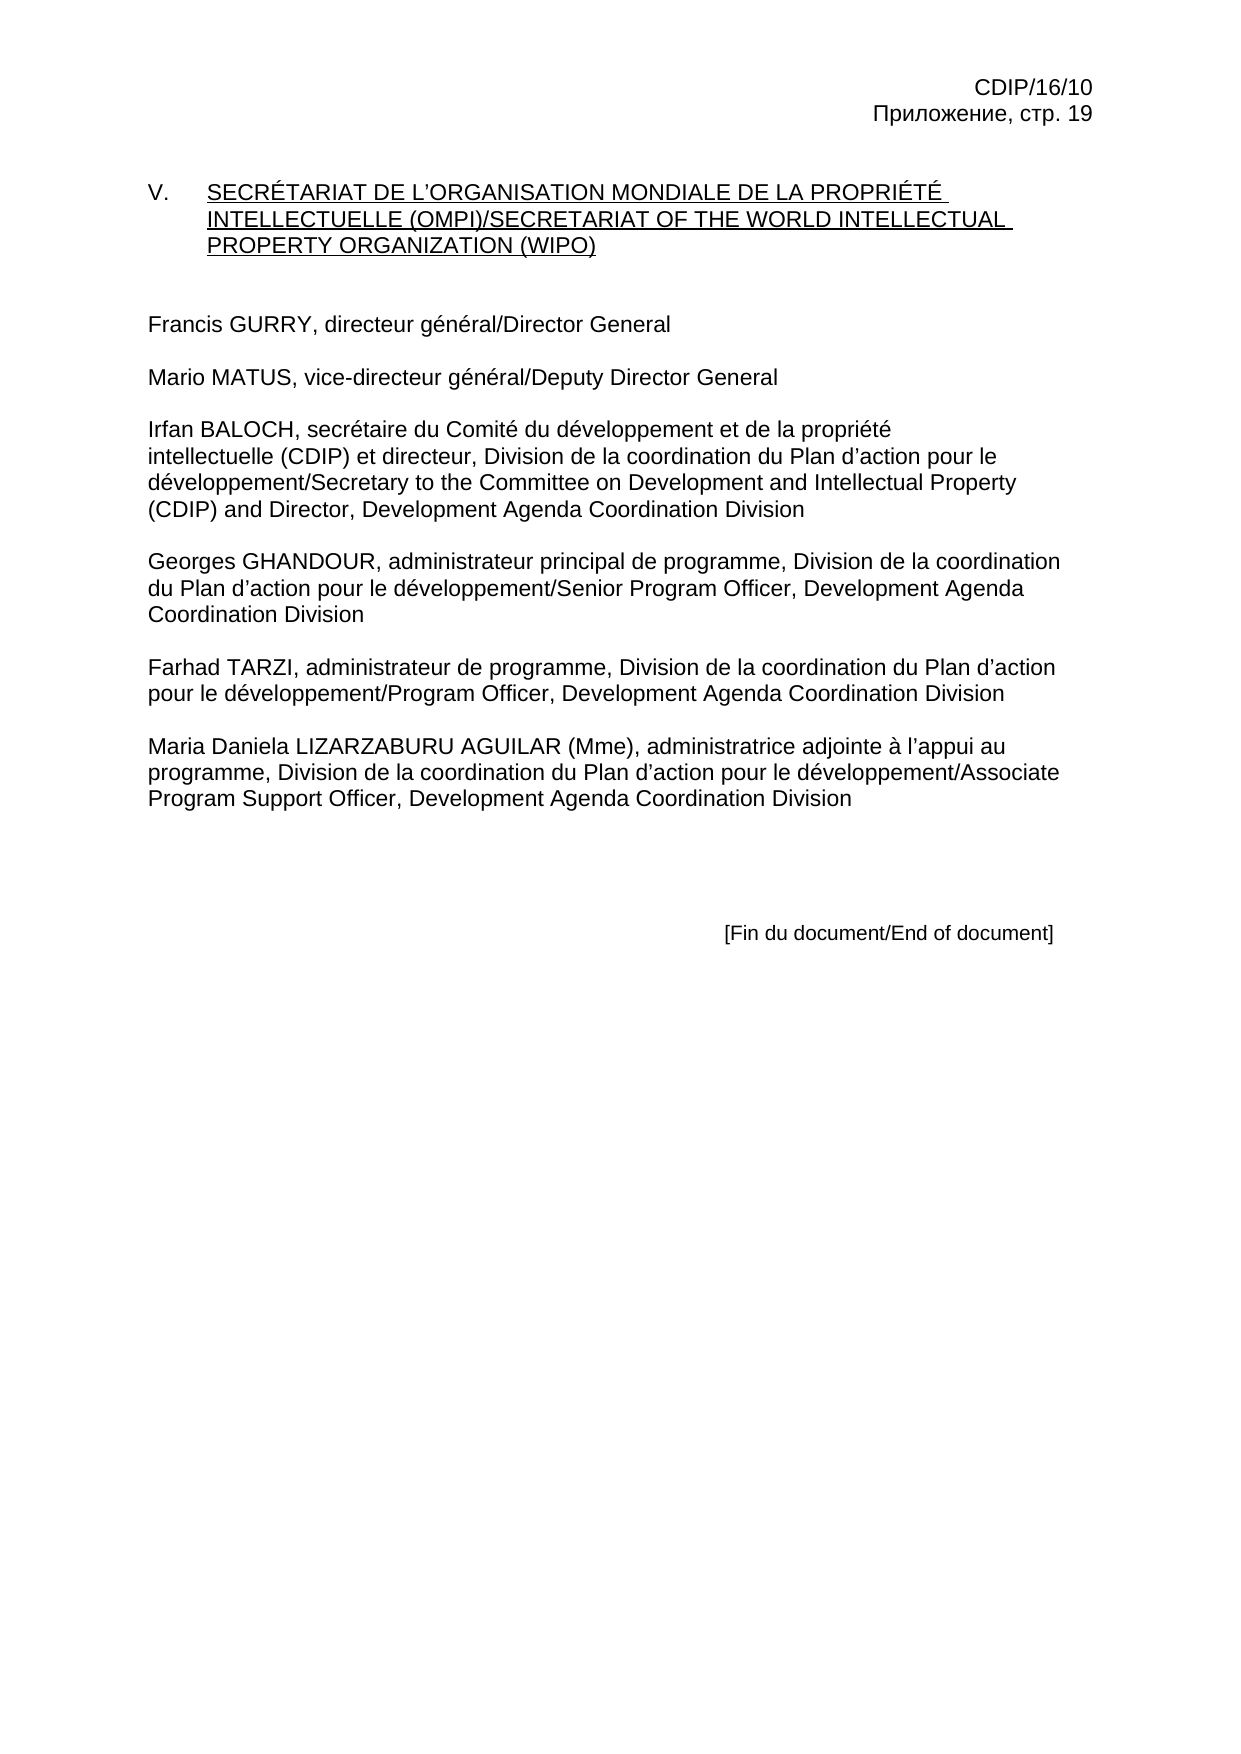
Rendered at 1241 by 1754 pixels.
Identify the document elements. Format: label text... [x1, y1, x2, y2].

text Francis GURRY, directeur général/Director General [148, 311, 1093, 337]
text Georges GHANDOUR, administrateur principal de programme, Division de la coordination du Plan d’action pour le développement/Senior Program Officer, Development Agenda Coordination Division [148, 548, 1093, 627]
text Irfan BALOCH, secrétaire du Comité du développement et de la propriété intellectuelle (CDIP) et directeur, Division de la coordination du Plan d’action pour le développement/Secretary to the Committee on Development and Intellectual Property (CDIP) and Director, Development Agenda Coordination Division [148, 416, 1093, 522]
text Farhad TARZI, administrateur de programme, Division de la coordination du Plan d’action pour le développement/Program Officer, Development Agenda Coordination Division [148, 654, 1093, 706]
text Mario MATUS, vice-directeur général/Deputy Director General [148, 364, 1093, 390]
text V. SECRÉTARIAT DE L’ORGANISATION MONDIALE DE LA PROPRIÉTÉ INTELLECTUELLE (OMPI)/SECRETARIAT OF THE WORLD INTELLECTUAL PROPERTY ORGANIZATION (WIPO) [148, 179, 1093, 258]
text Maria Daniela LIZARZABURU AGUILAR (Mme), administratrice adjointe à l’appui au programme, Division de la coordination du Plan d’action pour le développement/Associate Program Support Officer, Development Agenda Coordination Division [148, 733, 1093, 812]
text [Fin du document/End of document] [724, 917, 1093, 944]
